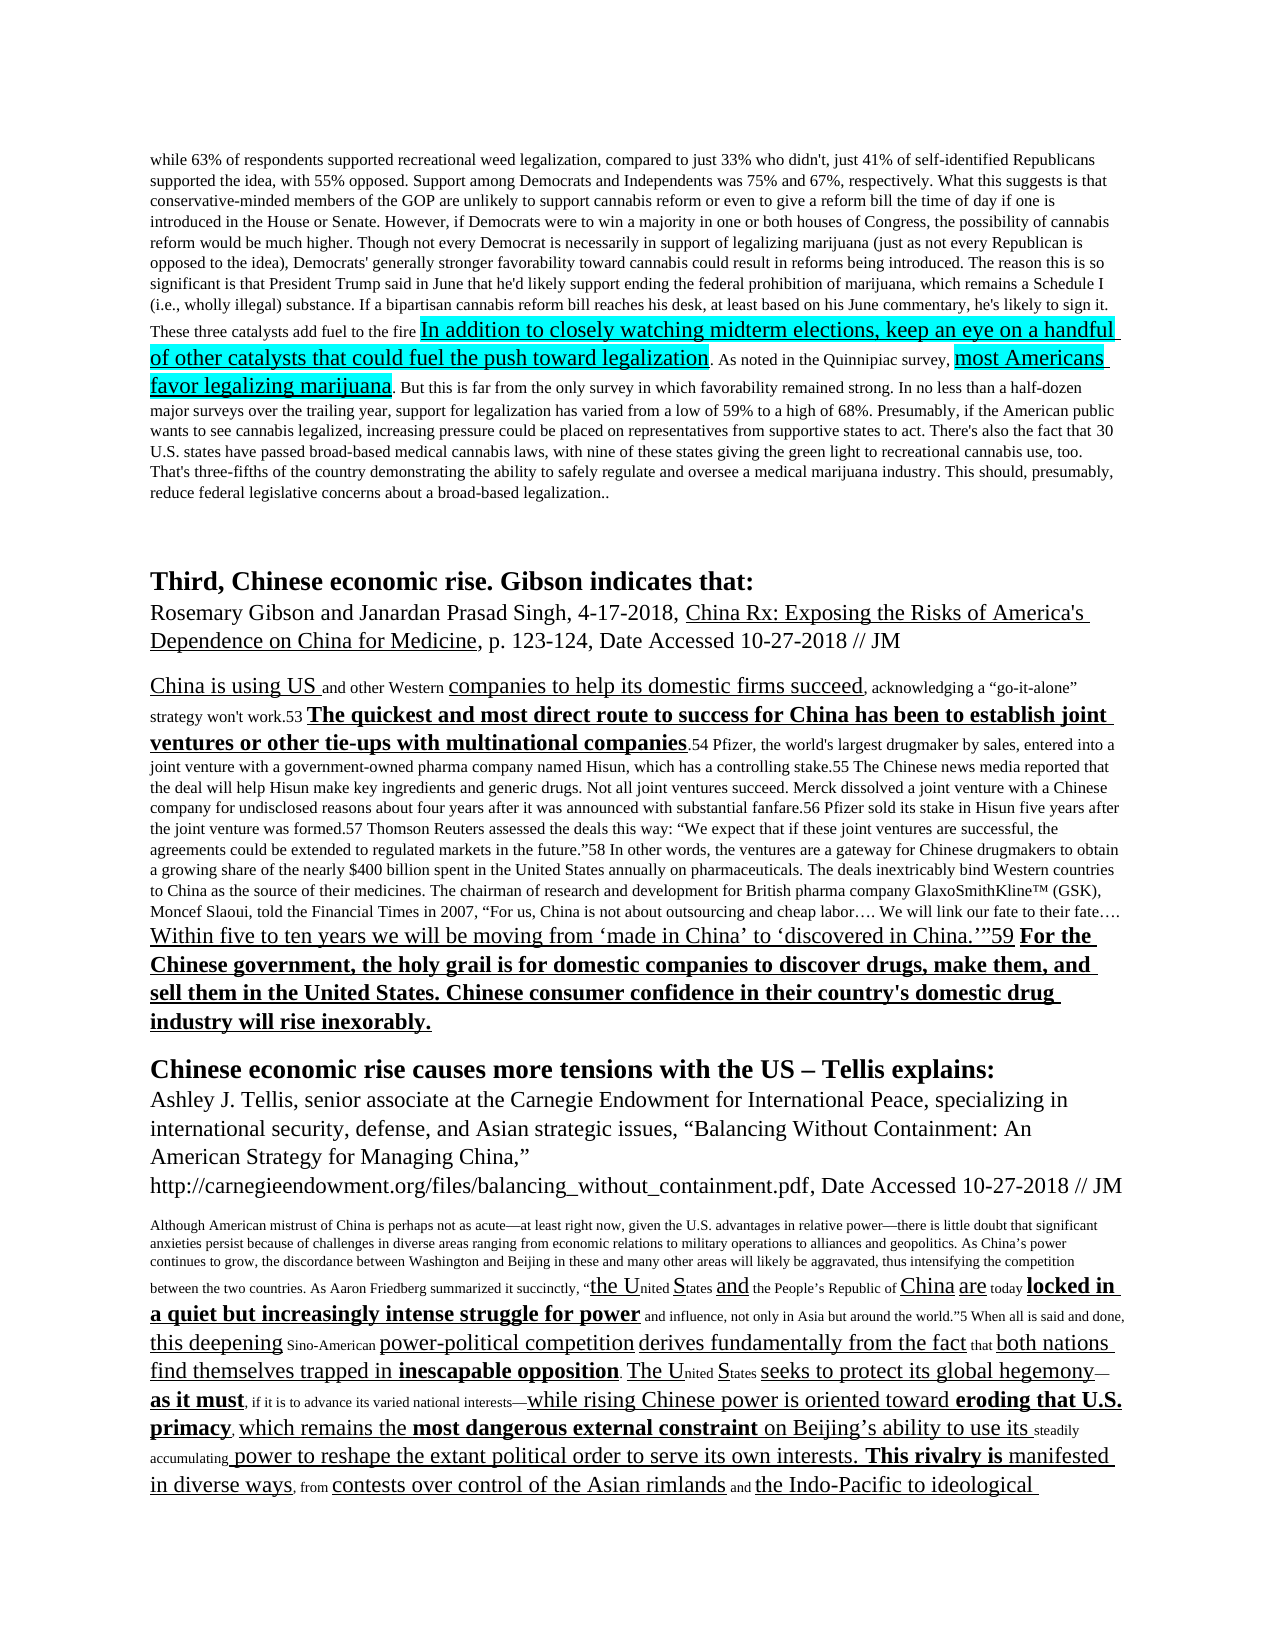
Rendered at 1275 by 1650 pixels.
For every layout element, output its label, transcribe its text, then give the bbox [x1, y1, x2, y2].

text China is using US and other Western companies to help its domestic firms succeed, acknowledging a “go-it-alone” strategy won't work.53 The quickest and most direct route to success for China has been to establish joint ventures or other tie-ups with multinational companies.54 Pfizer, the world's largest drugmaker by sales, entered into a joint venture with a government-owned pharma company named Hisun, which has a controlling stake.55 The Chinese news media reported that the deal will help Hisun make key ingredients and generic drugs. Not all joint ventures succeed. Merck dissolved a joint venture with a Chinese company for undisclosed reasons about four years after it was announced with substantial fanfare.56 Pfizer sold its stake in Hisun five years after the joint venture was formed.57 Thomson Reuters assessed the deals this way: “We expect that if these joint ventures are successful, the agreements could be extended to regulated markets in the future.”58 In other words, the ventures are a gateway for Chinese drugmakers to obtain a growing share of the nearly $400 billion spent in the United States annually on pharmaceuticals. The deals inextricably bind Western countries to China as the source of their medicines. The chairman of research and development for British pharma company GlaxoSmithKline™ (GSK), Moncef Slaoui, told the Financial Times in 2007, “For us, China is not about outsourcing and cheap labor…. We will link our fate to their fate…. Within five to ten years we will be moving from ‘made in China’ to ‘discovered in China.’”59 For the Chinese government, the holy grail is for domestic companies to discover drugs, make them, and sell them in the United States. Chinese consumer confidence in their country's domestic drug industry will rise inexorably. [150, 672, 1125, 1034]
subtitle Third, Chinese economic rise. Gibson indicates that: [150, 565, 1125, 596]
subtitle Chinese economic rise causes more tensions with the US – Tellis explains: [150, 1053, 1125, 1084]
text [150, 150, 1125, 502]
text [150, 1217, 1125, 1497]
text Ashley J. Tellis, senior associate at the Carnegie Endowment for International Peace, specializing in international security, defense, and Asian strategic issues, “Balancing Without Containment: An American Strategy for Managing China,” http://carnegieendowment.org/files/balancing_without_containment.pdf, Date Accessed 10-27-2018 // JM [150, 1087, 1125, 1198]
text Rosemary Gibson and Janardan Prasad Singh, 4-17-2018, China Rx: Exposing the Risks of America's Dependence on China for Medicine, p. 123-124, Date Accessed 10-27-2018 // JM [150, 599, 1125, 653]
